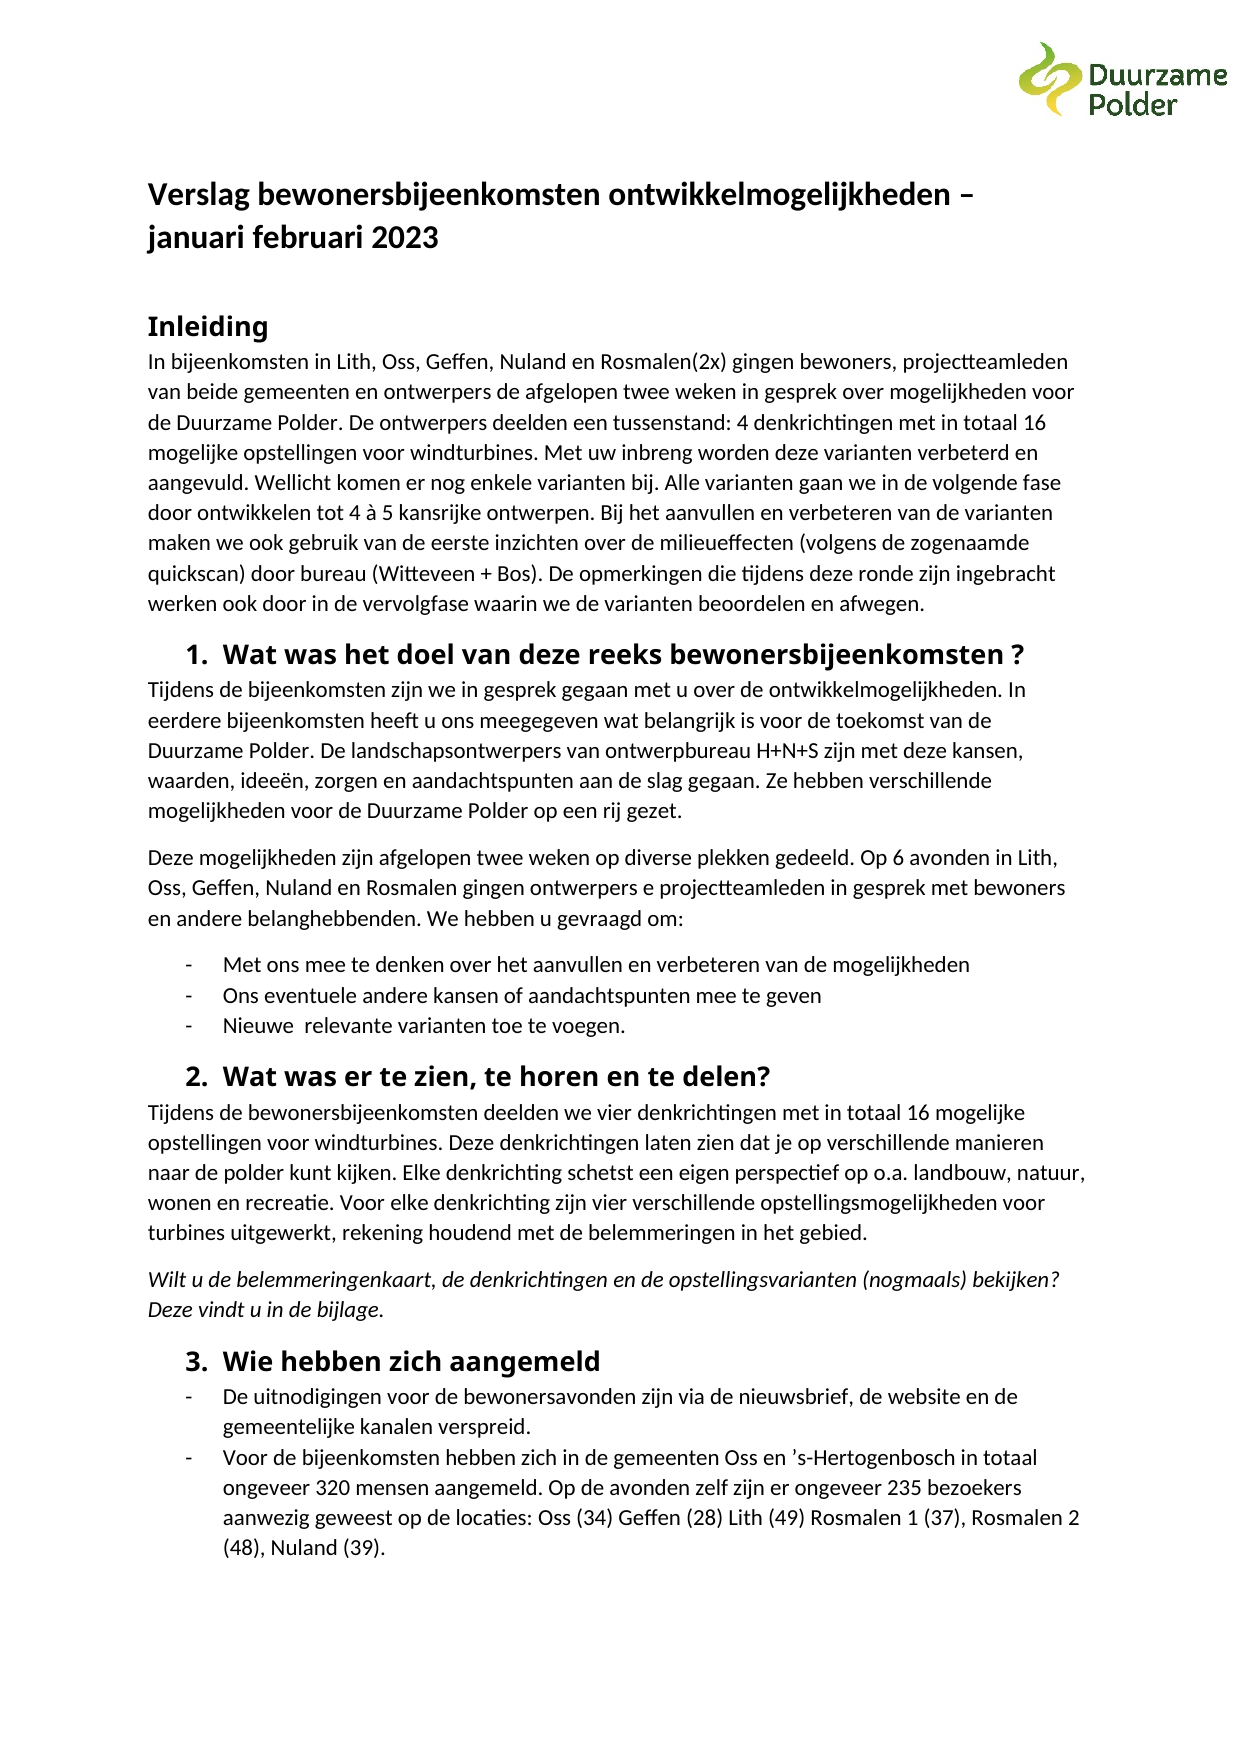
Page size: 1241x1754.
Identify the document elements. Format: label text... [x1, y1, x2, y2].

text Tijdens de bijeenkomsten zijn we in gesprek gegaan met u over de ontwikkelmogelijkheden. In eerdere bijeenkomsten heeft u ons meegegeven wat belangrijk is voor de toekomst van de Duurzame Polder. De landschapsontwerpers van ontwerpbureau H+N+S zijn met deze kansen, waarden, ideeën, zorgen en aandachtspunten aan de slag gegaan. Ze hebben verschillende mogelijkheden voor de Duurzame Polder op een rij gezet. [148, 676, 1093, 824]
subtitle Wat was het doel van deze reeks bewonersbijeenkomsten ? [185, 636, 1093, 673]
list Voor de bijeenkomsten hebben zich in de gemeenten Oss en ’s-Hertogenbosch in totaal ongeveer 320 mensen aangemeld. Op de avonden zelf zijn er ongeveer 235 bezoekers aanwezig geweest op de locaties: Oss (34) Geffen (28) Lith (49) Rosmalen 1 (37), Rosmalen 2 (48), Nuland (39). [185, 1443, 1093, 1561]
text Wilt u de belemmeringenkaart, de denkrichtingen en de opstellingsvarianten (nogmaals) bekijken? Deze vindt u in de bijlage. [148, 1265, 1093, 1323]
subtitle Wie hebben zich aangemeld [185, 1342, 1093, 1379]
text Deze mogelijkheden zijn afgelopen twee weken op diverse plekken gedeeld. Op 6 avonden in Lith, Oss, Geffen, Nuland en Rosmalen gingen ontwerpers e projectteamleden in gesprek met bewoners en andere belanghebbenden. We hebben u gevraagd om: [148, 843, 1093, 932]
list Nieuwe relevante varianten toe te voegen. [185, 1011, 1093, 1039]
list Met ons mee te denken over het aanvullen en verbeteren van de mogelijkheden [185, 951, 1093, 978]
subtitle Inleiding [148, 307, 1093, 344]
subtitle Wat was er te zien, te horen en te delen? [185, 1058, 1093, 1095]
list Ons eventuele andere kansen of aandachtspunten mee te geven [185, 981, 1093, 1009]
subtitle Verslag bewonersbijeenkomsten ontwikkelmogelijkheden – januari februari 2023 [148, 173, 1093, 257]
text In bijeenkomsten in Lith, Oss, Geffen, Nuland en Rosmalen(2x) gingen bewoners, projectteamleden van beide gemeenten en ontwerpers de afgelopen twee weken in gesprek over mogelijkheden voor de Duurzame Polder. De ontwerpers deelden een tussenstand: 4 denkrichtingen met in totaal 16 mogelijke opstellingen voor windturbines. Met uw inbreng worden deze varianten verbeterd en aangevuld. Wellicht komen er nog enkele varianten bij. Alle varianten gaan we in de volgende fase door ontwikkelen tot 4 à 5 kansrijke ontwerpen. Bij het aanvullen en verbeteren van de varianten maken we ook gebruik van de eerste inzichten over de milieueffecten (volgens de zogenaamde quickscan) door bureau (Witteveen + Bos). De opmerkingen die tijdens deze ronde zijn ingebracht werken ook door in de vervolgfase waarin we de varianten beoordelen en afwegen. [148, 347, 1093, 617]
list De uitnodigingen voor de bewonersavonden zijn via de nieuwsbrief, de website en de gemeentelijke kanalen verspreid. [185, 1382, 1093, 1440]
text Tijdens de bewonersbijeenkomsten deelden we vier denkrichtingen met in totaal 16 mogelijke opstellingen voor windturbines. Deze denkrichtingen laten zien dat je op verschillende manieren naar de polder kunt kijken. Elke denkrichting schetst een eigen perspectief op o.a. landbouw, natuur, wonen en recreatie. Voor elke denkrichting zijn vier verschillende opstellingsmogelijkheden voor turbines uitgewerkt, rekening houdend met de belemmeringen in het gebied. [148, 1098, 1093, 1246]
picture [1004, 0, 1239, 163]
